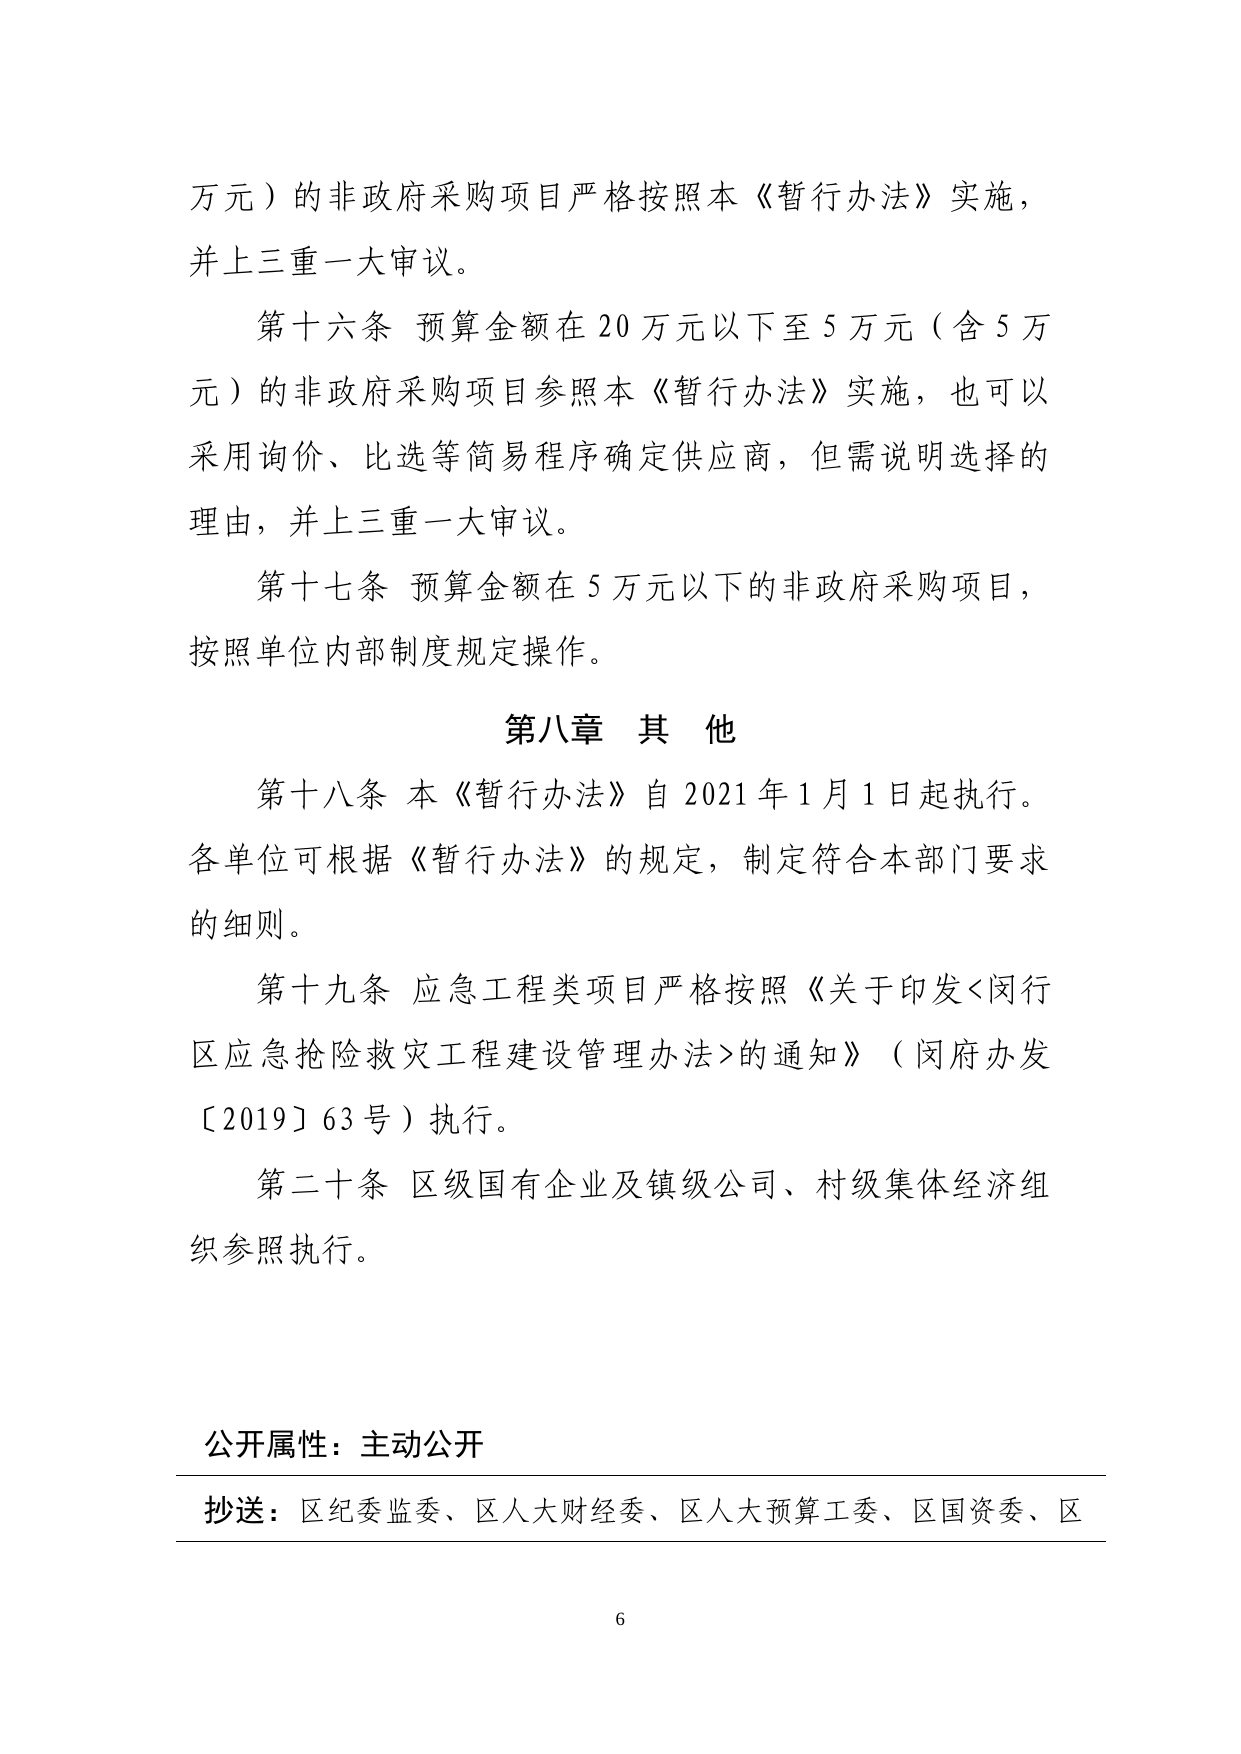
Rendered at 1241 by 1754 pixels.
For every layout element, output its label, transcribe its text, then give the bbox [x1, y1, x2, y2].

text 第八章 其 他 [187, 694, 1053, 759]
text 第十八条 本《暂行办法》自2021年1月1日起执行。各单位可根据《暂行办法》的规定，制定符合本部门要求的细则。 [187, 759, 1053, 954]
text 第十六条 预算金额在20万元以下至5万元（含5万元）的非政府采购项目参照本《暂行办法》实施，也可以采用询价、比选等简易程序确定供应商，但需说明选择的理由，并上三重一大审议。 [187, 292, 1053, 552]
text 第十九条 应急工程类项目严格按照《关于印发<闵行区应急抢险救灾工程建设管理办法>的通知》（闵府办发〔2019〕63号）执行。 [187, 954, 1053, 1149]
table_header 公开属性：主动公开 [176, 1410, 1106, 1474]
text 第二十条 区级国有企业及镇级公司、村级集体经济组织参照执行。 [187, 1149, 1053, 1279]
text 第十七条 预算金额在5万元以下的非政府采购项目，按照单位内部制度规定操作。 [187, 552, 1053, 682]
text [187, 162, 1053, 292]
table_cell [176, 1476, 1106, 1541]
